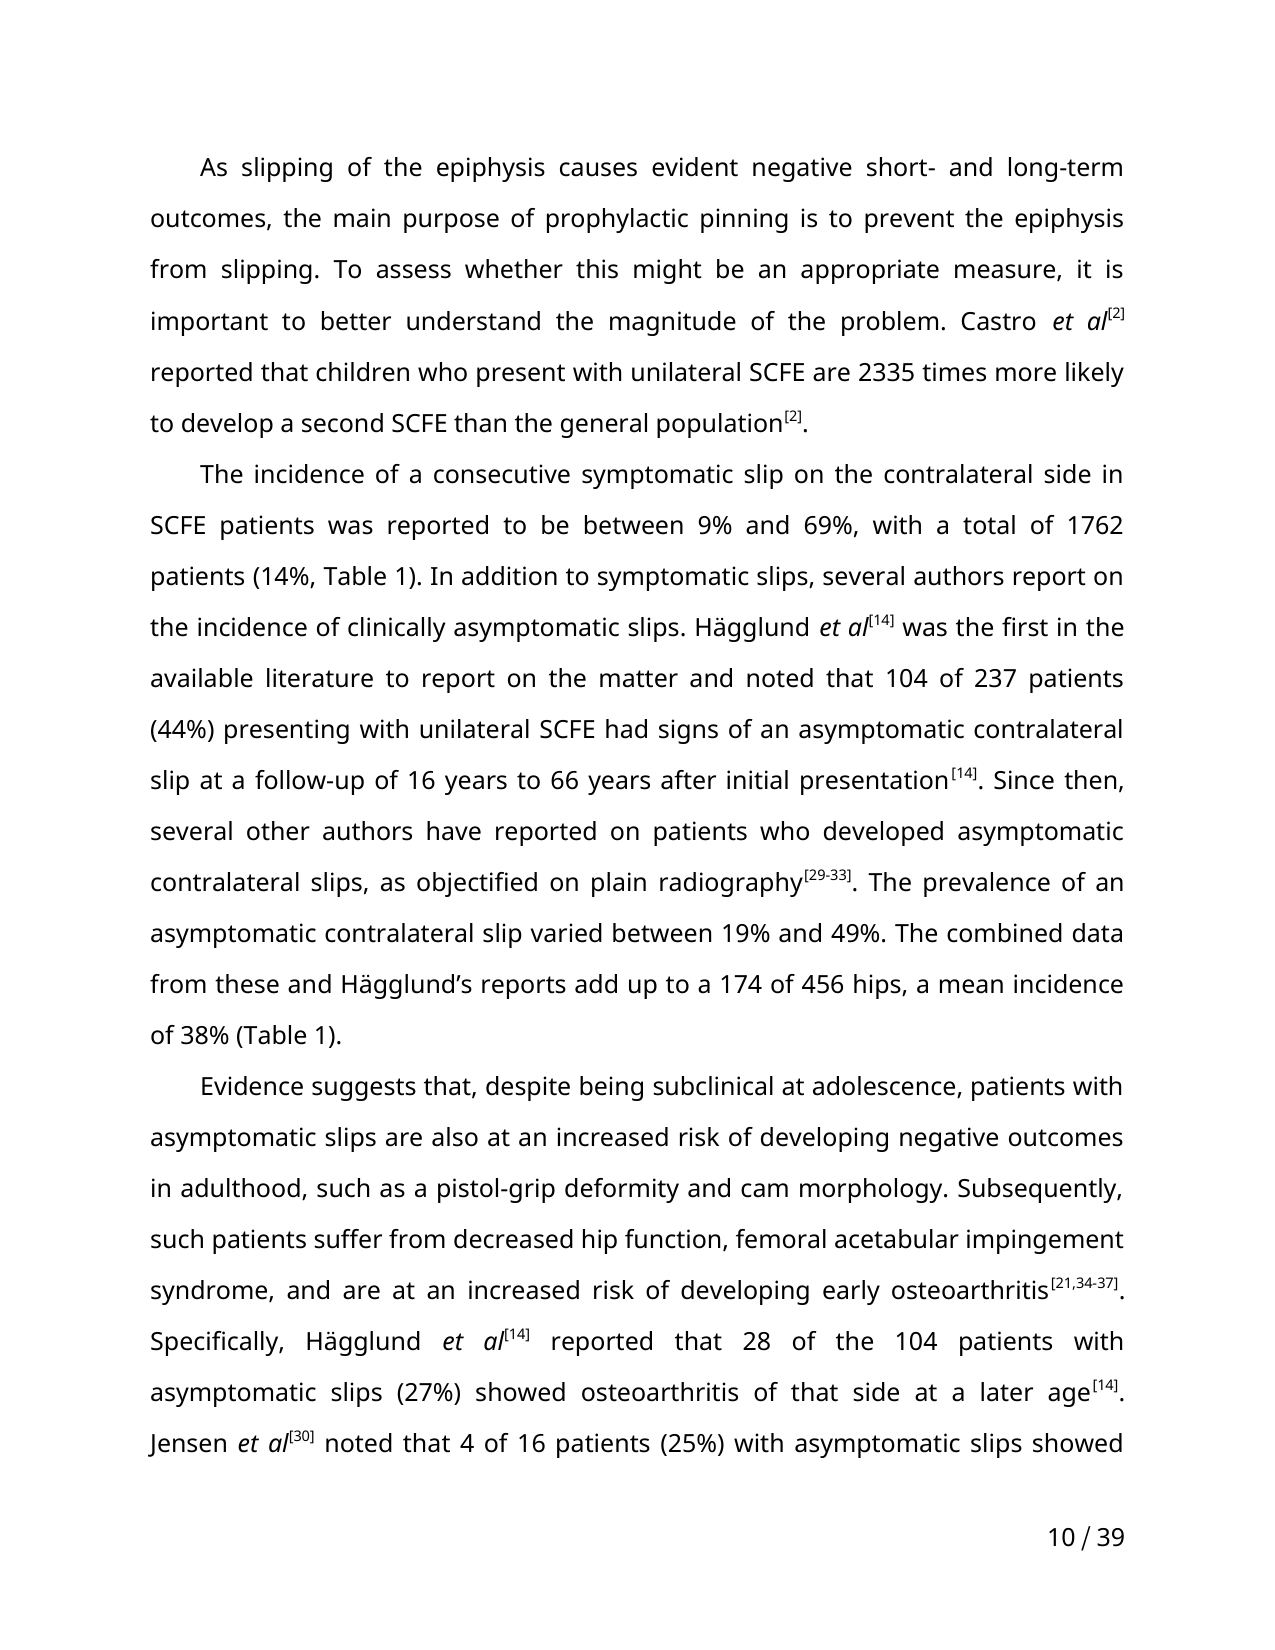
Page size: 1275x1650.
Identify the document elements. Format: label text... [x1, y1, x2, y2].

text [150, 1069, 1125, 1460]
text The incidence of a consecutive symptomatic slip on the contralateral side in SCFE patients was reported to be between 9% and 69%, with a total of 1762 patients (14%, Table 1). In addition to symptomatic slips, several authors report on the incidence of clinically asymptomatic slips. Hägglund et al[14] was the first in the available literature to report on the matter and noted that 104 of 237 patients (44%) presenting with unilateral SCFE had signs of an asymptomatic contralateral slip at a follow-up of 16 years to 66 years after initial presentation[14]. Since then, several other authors have reported on patients who developed asymptomatic contralateral slips, as objectified on plain radiography[29-33]. The prevalence of an asymptomatic contralateral slip varied between 19% and 49%. The combined data from these and Hägglund’s reports add up to a 174 of 456 hips, a mean incidence of 38% (Table 1). [150, 456, 1125, 1052]
text As slipping of the epiphysis causes evident negative short- and long-term outcomes, the main purpose of prophylactic pinning is to prevent the epiphysis from slipping. To assess whether this might be an appropriate measure, it is important to better understand the magnitude of the problem. Castro et al[2] reported that children who present with unilateral SCFE are 2335 times more likely to develop a second SCFE than the general population[2]. [150, 150, 1125, 439]
